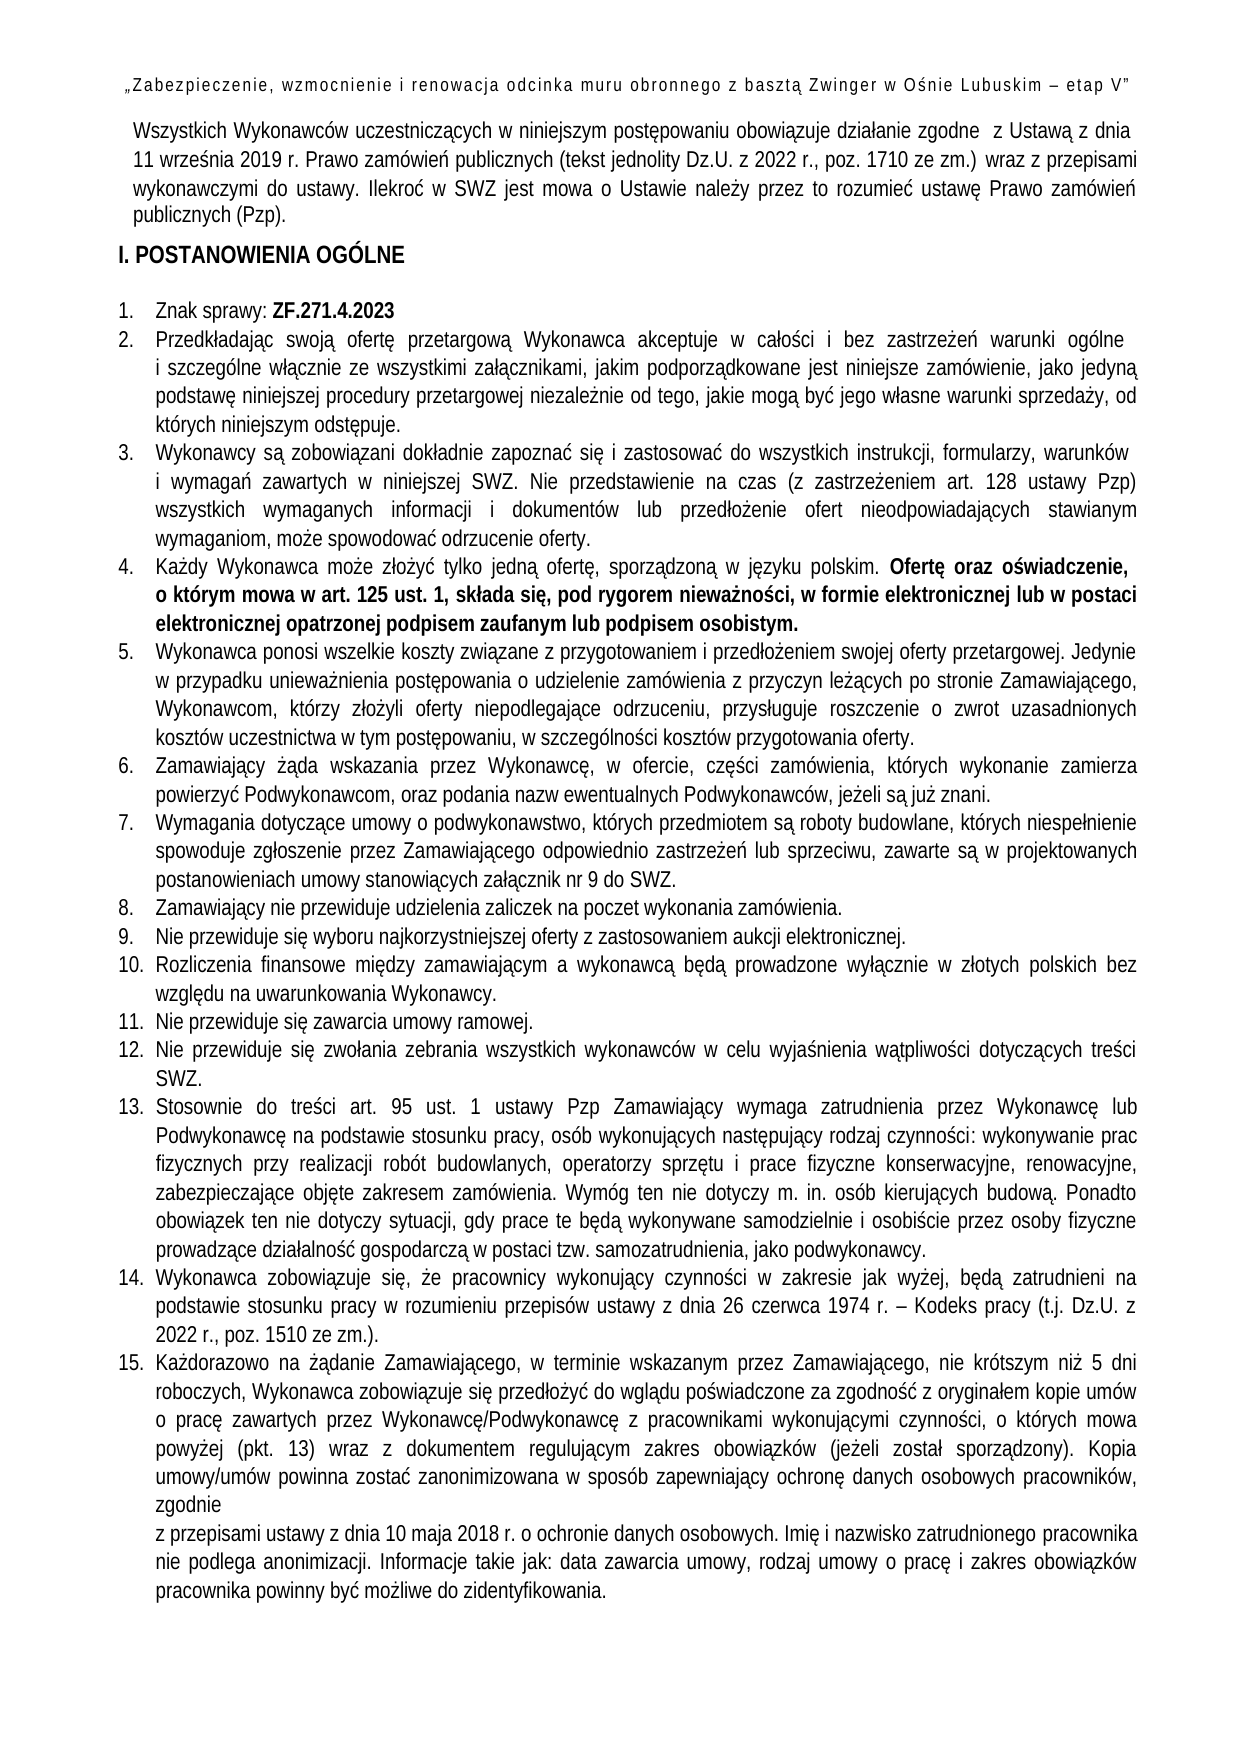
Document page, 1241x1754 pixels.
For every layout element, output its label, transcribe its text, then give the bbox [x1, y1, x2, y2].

list Zamawiający żąda wskazania przez Wykonawcę, w ofercie, części zamówienia, których wykonanie zamierza powierzyć Podwykonawcom, oraz podania nazw ewentualnych Podwykonawców, jeżeli są już znani. [118, 752, 1137, 807]
list Wykonawca zobowiązuje się, że pracownicy wykonujący czynności w zakresie jak wyżej, będą zatrudnieni na podstawie stosunku pracy w rozumieniu przepisów ustawy z dnia 26 czerwca 1974 r. – Kodeks pracy (t.j. Dz.U. z 2022 r., poz. 1510 ze zm.). [118, 1264, 1137, 1347]
list Zamawiający nie przewiduje udzielenia zaliczek na poczet wykonania zamówienia. [118, 894, 1137, 921]
list Wykonawca ponosi wszelkie koszty związane z przygotowaniem i przedłożeniem swojej oferty przetargowej. Jedynie w przypadku unieważnienia postępowania o udzielenie zamówienia z przyczyn leżących po stronie Zamawiającego, Wykonawcom, którzy złożyli oferty niepodlegające odrzuceniu, przysługuje roszczenie o zwrot uzasadnionych kosztów uczestnictwa w tym postępowaniu, w szczególności kosztów przygotowania oferty. [118, 638, 1137, 750]
list Każdorazowo na żądanie Zamawiającego, w terminie wskazanym przez Zamawiającego, nie krótszym niż 5 dni roboczych, Wykonawca zobowiązuje się przedłożyć do wglądu poświadczone za zgodność z oryginałem kopie umów o pracę zawartych przez Wykonawcę/Podwykonawcę z pracownikami wykonującymi czynności, o których mowa powyżej (pkt. 13) wraz z dokumentem regulującym zakres obowiązków (jeżeli został sporządzony). Kopia umowy/umów powinna zostać zanonimizowana w sposób zapewniający ochronę danych osobowych pracowników, zgodnie z przepisami ustawy z dnia 10 maja 2018 r. o ochronie danych osobowych. Imię i nazwisko zatrudnionego pracownika nie podlega anonimizacji. Informacje takie jak: data zawarcia umowy, rodzaj umowy o pracę i zakres obowiązków pracownika powinny być możliwe do zidentyfikowania. [118, 1349, 1137, 1603]
list Rozliczenia finansowe między zamawiającym a wykonawcą będą prowadzone wyłącznie w złotych polskich bez względu na uwarunkowania Wykonawcy. [118, 951, 1137, 1006]
list Znak sprawy: ZF.271.4.2023 [118, 297, 1137, 323]
list Nie przewiduje się wyboru najkorzystniejszej oferty z zastosowaniem aukcji elektronicznej. [118, 923, 1137, 949]
list Przedkładając swoją ofertę przetargową Wykonawca akceptuje w całości i bez zastrzeżeń warunki ogólne i szczególne włącznie ze wszystkimi załącznikami, jakim podporządkowane jest niniejsze zamówienie, jako jedyną podstawę niniejszej procedury przetargowej niezależnie od tego, jakie mogą być jego własne warunki sprzedaży, od których niniejszym odstępuje. [118, 326, 1137, 437]
list Nie przewiduje się zwołania zebrania wszystkich wykonawców w celu wyjaśnienia wątpliwości dotyczących treści SWZ. [118, 1036, 1137, 1091]
list Nie przewiduje się zawarcia umowy ramowej. [118, 1008, 1137, 1034]
list Stosownie do treści art. 95 ust. 1 ustawy Pzp Zamawiający wymaga zatrudnienia przez Wykonawcę lub Podwykonawcę na podstawie stosunku pracy, osób wykonujących następujący rodzaj czynności: wykonywanie prac fizycznych przy realizacji robót budowlanych, operatorzy sprzętu i prace fizyczne konserwacyjne, renowacyjne, zabezpieczające objęte zakresem zamówienia. Wymóg ten nie dotyczy m. in. osób kierujących budową. Ponadto obowiązek ten nie dotyczy sytuacji, gdy prace te będą wykonywane samodzielnie i osobiście przez osoby fizyczne prowadzące działalność gospodarczą w postaci tzw. samozatrudnienia, jako podwykonawcy. [118, 1093, 1137, 1262]
list Każdy Wykonawca może złożyć tylko jedną ofertę, sporządzoną w języku polskim. Ofertę oraz oświadczenie, o którym mowa w art. 125 ust. 1, składa się, pod rygorem nieważności, w formie elektronicznej lub w postaci elektronicznej opatrzonej podpisem zaufanym lub podpisem osobistym. [118, 553, 1137, 636]
title Wszystkich Wykonawców uczestniczących w niniejszym postępowaniu obowiązuje działanie zgodne z Ustawą z dnia 11 września 2019 r. Prawo zamówień publicznych (tekst jednolity Dz.U. z 2022 r., poz. 1710 ze zm.) wraz z przepisami wykonawczymi do ustawy. Ilekroć w SWZ jest mowa o Ustawie należy przez to rozumieć ustawę Prawo zamówień publicznych (Pzp). [133, 117, 1137, 227]
list Wykonawcy są zobowiązani dokładnie zapoznać się i zastosować do wszystkich instrukcji, formularzy, warunków i wymagań zawartych w niniejszej SWZ. Nie przedstawienie na czas (z zastrzeżeniem art. 128 ustawy Pzp) wszystkich wymaganych informacji i dokumentów lub przedłożenie ofert nieodpowiadających stawianym wymaganiom, może spowodować odrzucenie oferty. [118, 439, 1137, 551]
list Wymagania dotyczące umowy o podwykonawstwo, których przedmiotem są roboty budowlane, których niespełnienie spowoduje zgłoszenie przez Zamawiającego odpowiednio zastrzeżeń lub sprzeciwu, zawarte są w projektowanych postanowieniach umowy stanowiących załącznik nr 9 do SWZ. [118, 809, 1137, 892]
text I. POSTANOWIENIA OGÓLNE [118, 240, 1137, 268]
